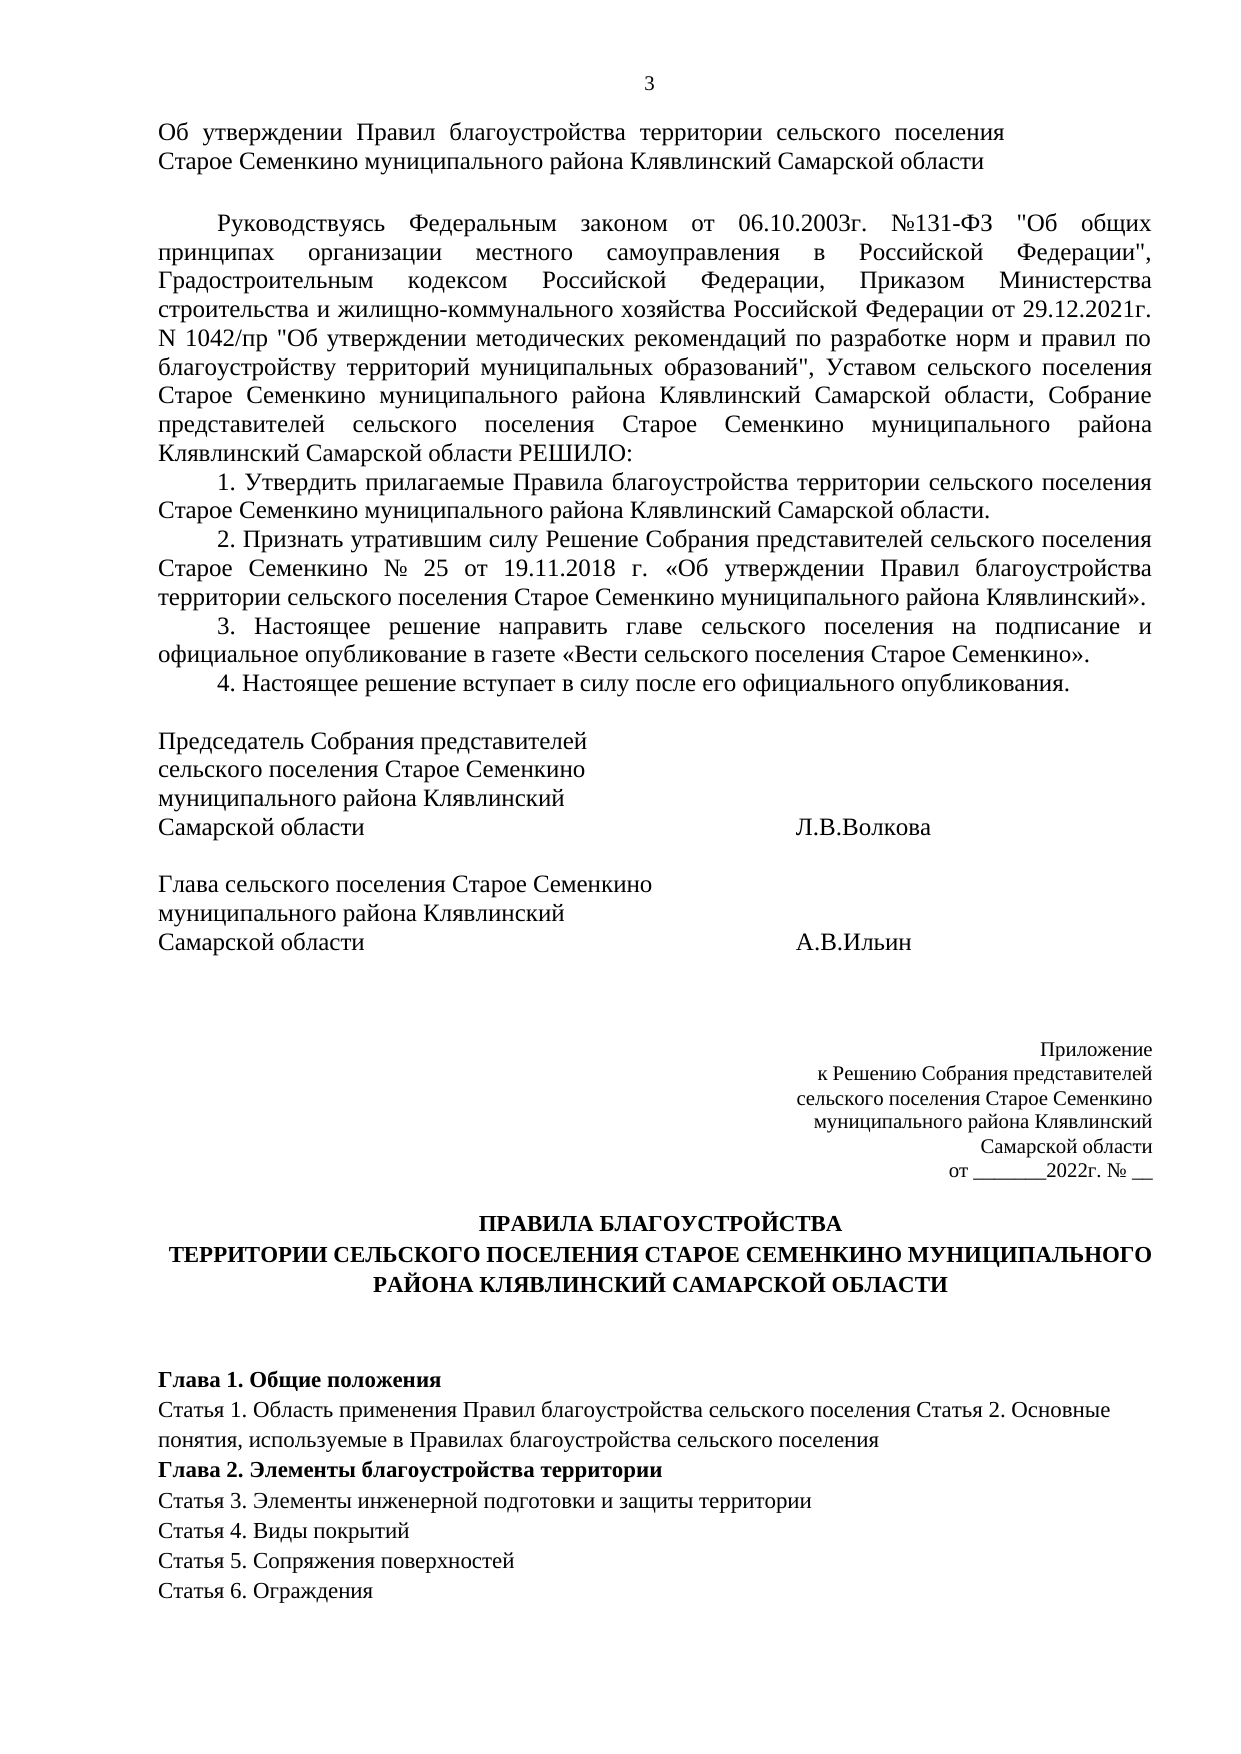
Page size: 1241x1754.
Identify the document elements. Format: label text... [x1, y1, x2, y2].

title Самарской области [158, 1133, 1152, 1158]
title 1. Утвердить прилагаемые Правила благоустройства территории сельского поселения Старое Семенкино муниципального района Клявлинский Самарской области. [158, 467, 1152, 524]
text Глава 2. Элементы благоустройства территории [158, 1456, 1152, 1483]
title от _______2022г. № __ [158, 1158, 1152, 1182]
text муниципального района Клявлинский [158, 783, 1152, 812]
text Об утверждении Правил благоустройства территории сельского поселения Старое Семенкино муниципального района Клявлинский Самарской области [158, 117, 1005, 174]
title Приложение к Решению Собрания представителей [158, 1037, 1152, 1085]
text сельского поселения Старое Семенкино [158, 754, 1152, 783]
text Статья 4. Виды покрытий [158, 1517, 1152, 1543]
text Статья 3. Элементы инженерной подготовки и защиты территории [158, 1487, 1152, 1513]
title муниципального района Клявлинский [158, 1109, 1152, 1133]
text Самарской области А.В.Ильин [158, 927, 1152, 956]
text 3. Настоящее решение направить главе сельского поселения на подписание и официальное опубликование в газете «Вести сельского поселения Старое Семенкино». [158, 611, 1152, 668]
text Председатель Собрания представителей [158, 726, 1152, 754]
text Статья 1. Область применения Правил благоустройства сельского поселения Статья 2. Основные понятия, используемые в Правилах благоустройства сельского поселения [158, 1396, 1152, 1453]
text Глава 1. Общие положения [158, 1366, 1152, 1392]
title 2. Признать утратившим силу Решение Собрания представителей сельского поселения Старое Семенкино № 25 от 19.11.2018 г. «Об утверждении Правил благоустройства территории сельского поселения Старое Семенкино муниципального района Клявлинский». [158, 524, 1152, 611]
text муниципального района Клявлинский [158, 898, 1152, 927]
text ПРАВИЛА БЛАГОУСТРОЙСТВА ТЕРРИТОРИИ СЕЛЬСКОГО ПОСЕЛЕНИЯ СТАРОЕ СЕМЕНКИНО МУНИЦИПАЛЬНОГО РАЙОНА КЛЯВЛИНСКИЙ САМАРСКОЙ ОБЛАСТИ [168, 1210, 1152, 1297]
text Руководствуясь Федеральным законом от 06.10.2003г. №131-ФЗ "Об общих принципах организации местного самоуправления в Российской Федерации", Градостроительным кодексом Российской Федерации, Приказом Министерства строительства и жилищно-коммунального хозяйства Российской Федерации от 29.12.2021г. N 1042/пр "Об утверждении методических рекомендаций по разработке норм и правил по благоустройству территорий муниципальных образований", Уставом сельского поселения Старое Семенкино муниципального района Клявлинский Самарской области, Собрание представителей сельского поселения Старое Семенкино муниципального района Клявлинский Самарской области РЕШИЛО: [158, 208, 1152, 467]
text Статья 5. Сопряжения поверхностей [158, 1547, 1152, 1573]
text Глава сельского поселения Старое Семенкино [158, 869, 1152, 898]
title сельского поселения Старое Семенкино [158, 1085, 1152, 1109]
text Самарской области Л.В.Волкова [158, 812, 1152, 841]
text Статья 6. Ограждения [158, 1577, 1152, 1604]
text 4. Настоящее решение вступает в силу после его официального опубликования. [158, 668, 1152, 697]
